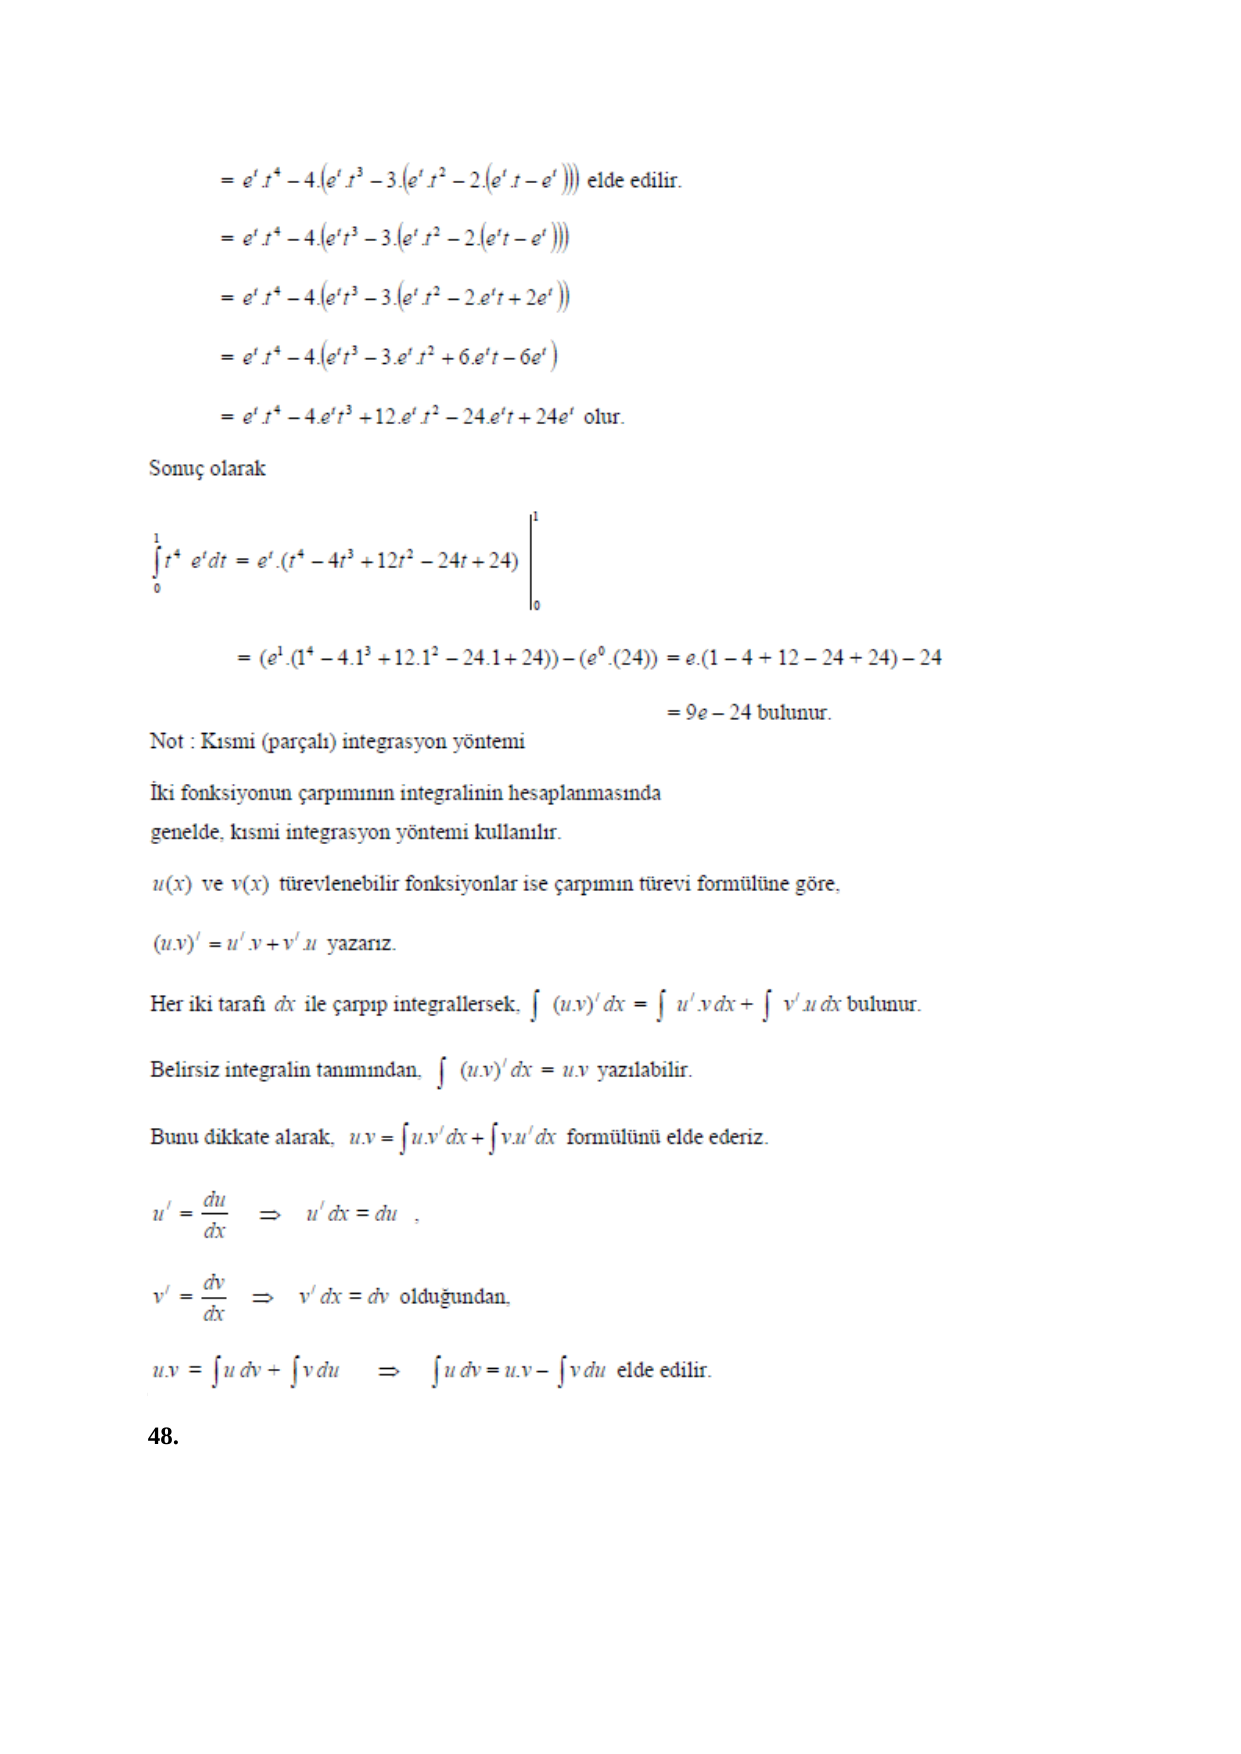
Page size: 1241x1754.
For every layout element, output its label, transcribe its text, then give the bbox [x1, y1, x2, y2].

table_cell 47. [148, 148, 1093, 1421]
picture [147, 147, 945, 1393]
table_cell 48. [148, 1421, 1093, 1450]
